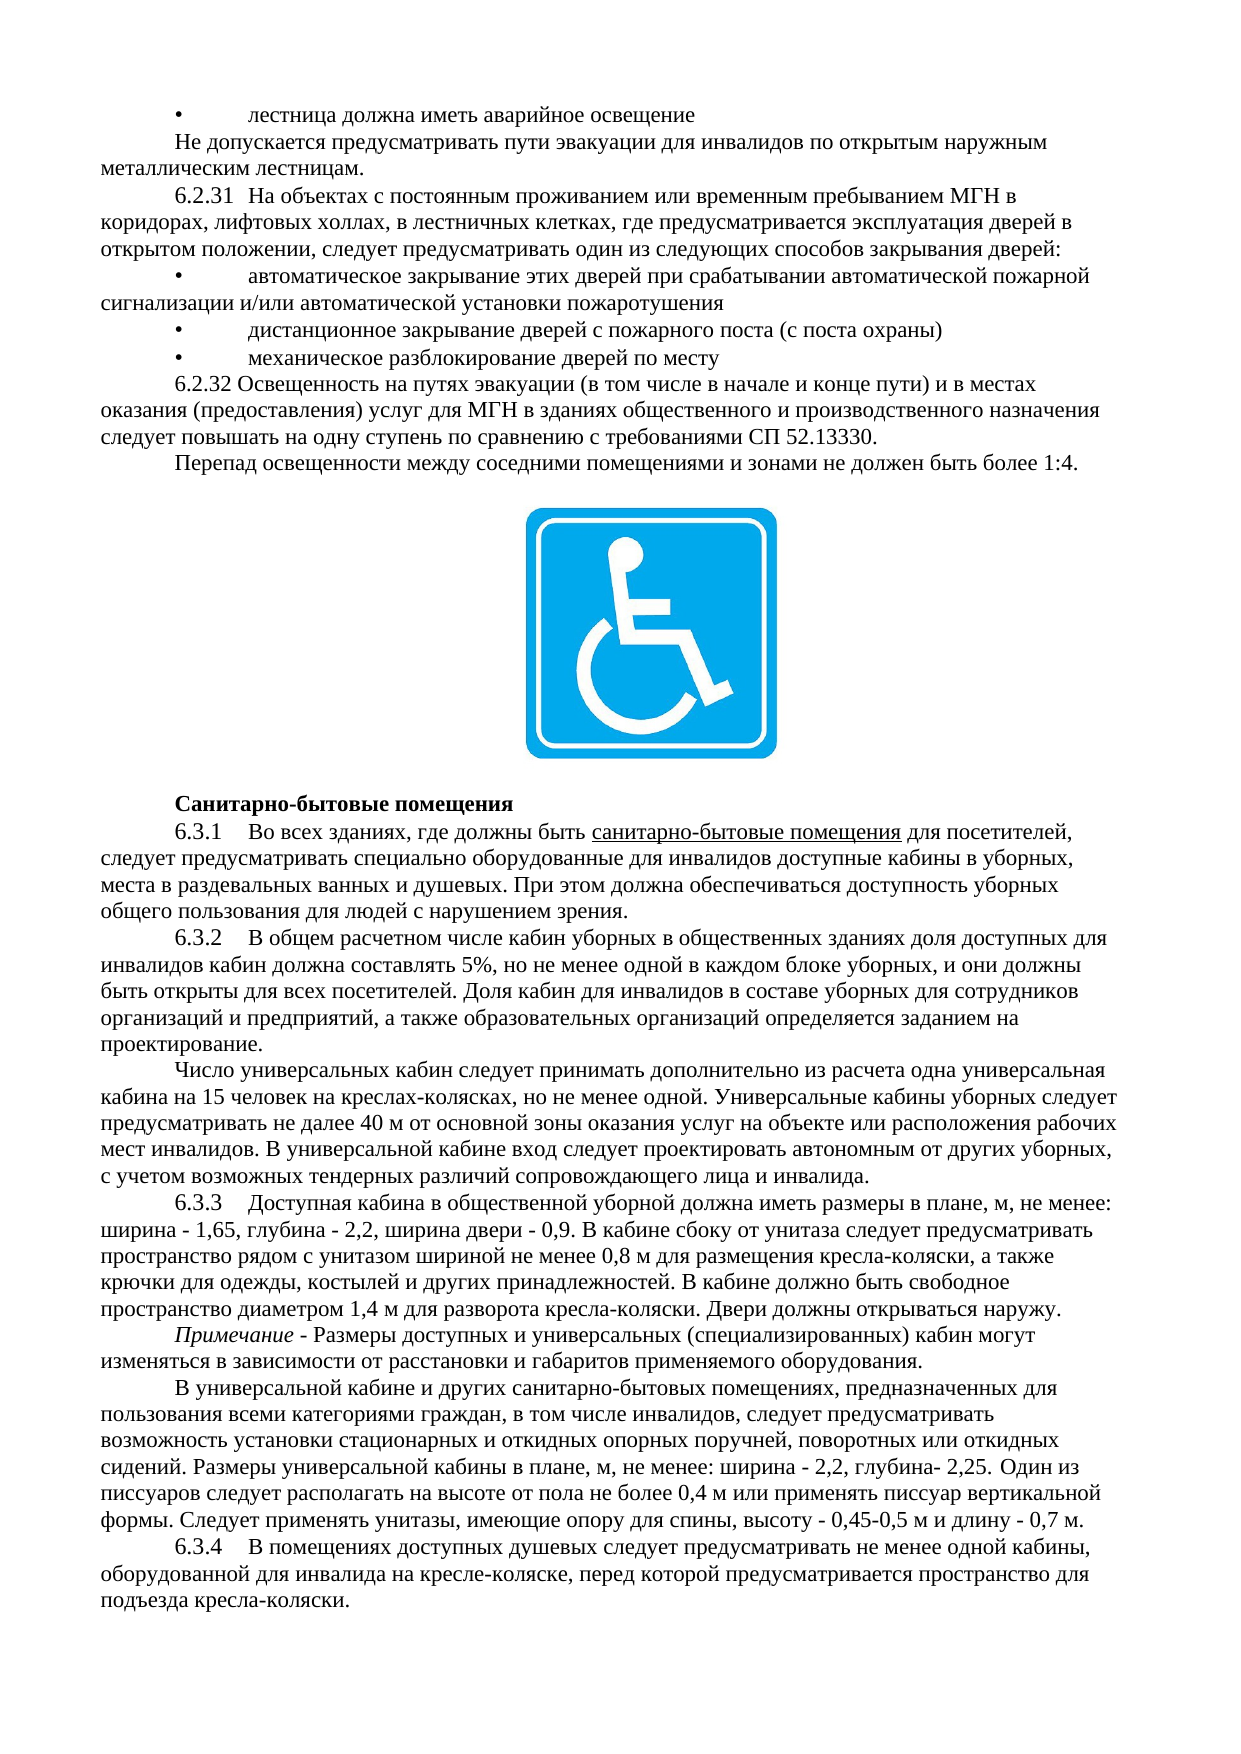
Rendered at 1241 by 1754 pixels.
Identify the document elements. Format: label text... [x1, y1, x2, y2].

list Во всех зданиях, где должны быть санитарно-бытовые помещения для посетителей, следует предусматривать специально оборудованные для инвалидов доступные кабины в уборных, места в раздевальных ванных и душевых. При этом должна обеспечиваться доступность уборных общего пользования для людей с нарушением зрения. [100, 817, 1128, 923]
list лестница должна иметь аварийное освещение [100, 100, 1128, 128]
list автоматическое закрывание этих дверей при срабатывании автоматической пожарной сигнализации и/или автоматической установки пожаротушения [100, 261, 1128, 315]
text Примечание - Размеры доступных и универсальных (специализированных) кабин могут изменяться в зависимости от расстановки и габаритов применяемого оборудования. [100, 1321, 1128, 1374]
list В общем расчетном числе кабин уборных в общественных зданиях доля доступных для инвалидов кабин должна составлять 5%, но не менее одной в каждом блоке уборных, и они должны быть открыты для всех посетителей. Доля кабин для инвалидов в составе уборных для сотрудников организаций и предприятий, а также образовательных организаций определяется заданием на проектирование. [100, 923, 1128, 1056]
text В универсальной кабине и других санитарно-бытовых помещениях, предназначенных для пользования всеми категориями граждан, в том числе инвалидов, следует предусматривать возможность установки стационарных и откидных опорных поручней, поворотных или откидных сидений. Размеры универсальной кабины в плане, м, не менее: ширина - 2,2, глубина- 2,25. Один из писсуаров следует располагать на высоте от пола не более 0,4 м или применять писсуар вертикальной формы. Следует применять унитазы, имеющие опору для спины, высоту - 0,45-0,5 м и длину - 0,7 м. [100, 1374, 1128, 1532]
text 6.2.32 Освещенность на путях эвакуации (в том числе в начале и конце пути) и в местах оказания (предоставления) услуг для МГН в зданиях общественного и производственного назначения следует повышать на одну ступень по сравнению с требованиями СП 52.13330. [100, 370, 1128, 449]
list механическое разблокирование дверей по месту [100, 343, 1128, 370]
text Число универсальных кабин следует принимать дополнительно из расчета одна универсальная кабина на 15 человек на креслах-колясках, но не менее одной. Универсальные кабины уборных следует предусматривать не далее 40 м от основной зоны оказания услуг на объекте или расположения рабочих мест инвалидов. В универсальной кабине вход следует проектировать автономным от других уборных, с учетом возможных тендерных различий сопровождающего лица и инвалида. [100, 1056, 1128, 1188]
text Санитарно-бытовые помещения [100, 790, 1128, 817]
list В помещениях доступных душевых следует предусматривать не менее одной кабины, оборудованной для инвалида на кресле-коляске, перед которой предусматривается пространство для подъезда кресла-коляски. [100, 1532, 1128, 1612]
list Доступная кабина в общественной уборной должна иметь размеры в плане, м, не менее: ширина - 1,65, глубина - 2,2, ширина двери - 0,9. В кабине сбоку от унитаза следует предусматривать пространство рядом с унитазом шириной не менее 0,8 м для размещения кресла-коляски, а также крючки для одежды, костылей и других принадлежностей. В кабине должно быть свободное пространство диаметром 1,4 м для разворота кресла-коляски. Двери должны открываться наружу. [100, 1188, 1128, 1321]
picture [493, 475, 809, 791]
text Не допускается предусматривать пути эвакуации для инвалидов по открытым наружным металлическим лестницам. [100, 128, 1128, 181]
list дистанционное закрывание дверей с пожарного поста (с поста охраны) [100, 315, 1128, 343]
text Перепад освещенности между соседними помещениями и зонами не должен быть более 1:4. [100, 449, 1128, 476]
list На объектах с постоянным проживанием или временным пребыванием МГН в коридорах, лифтовых холлах, в лестничных клетках, где предусматривается эксплуатация дверей в открытом положении, следует предусматривать один из следующих способов закрывания дверей: [100, 181, 1128, 261]
